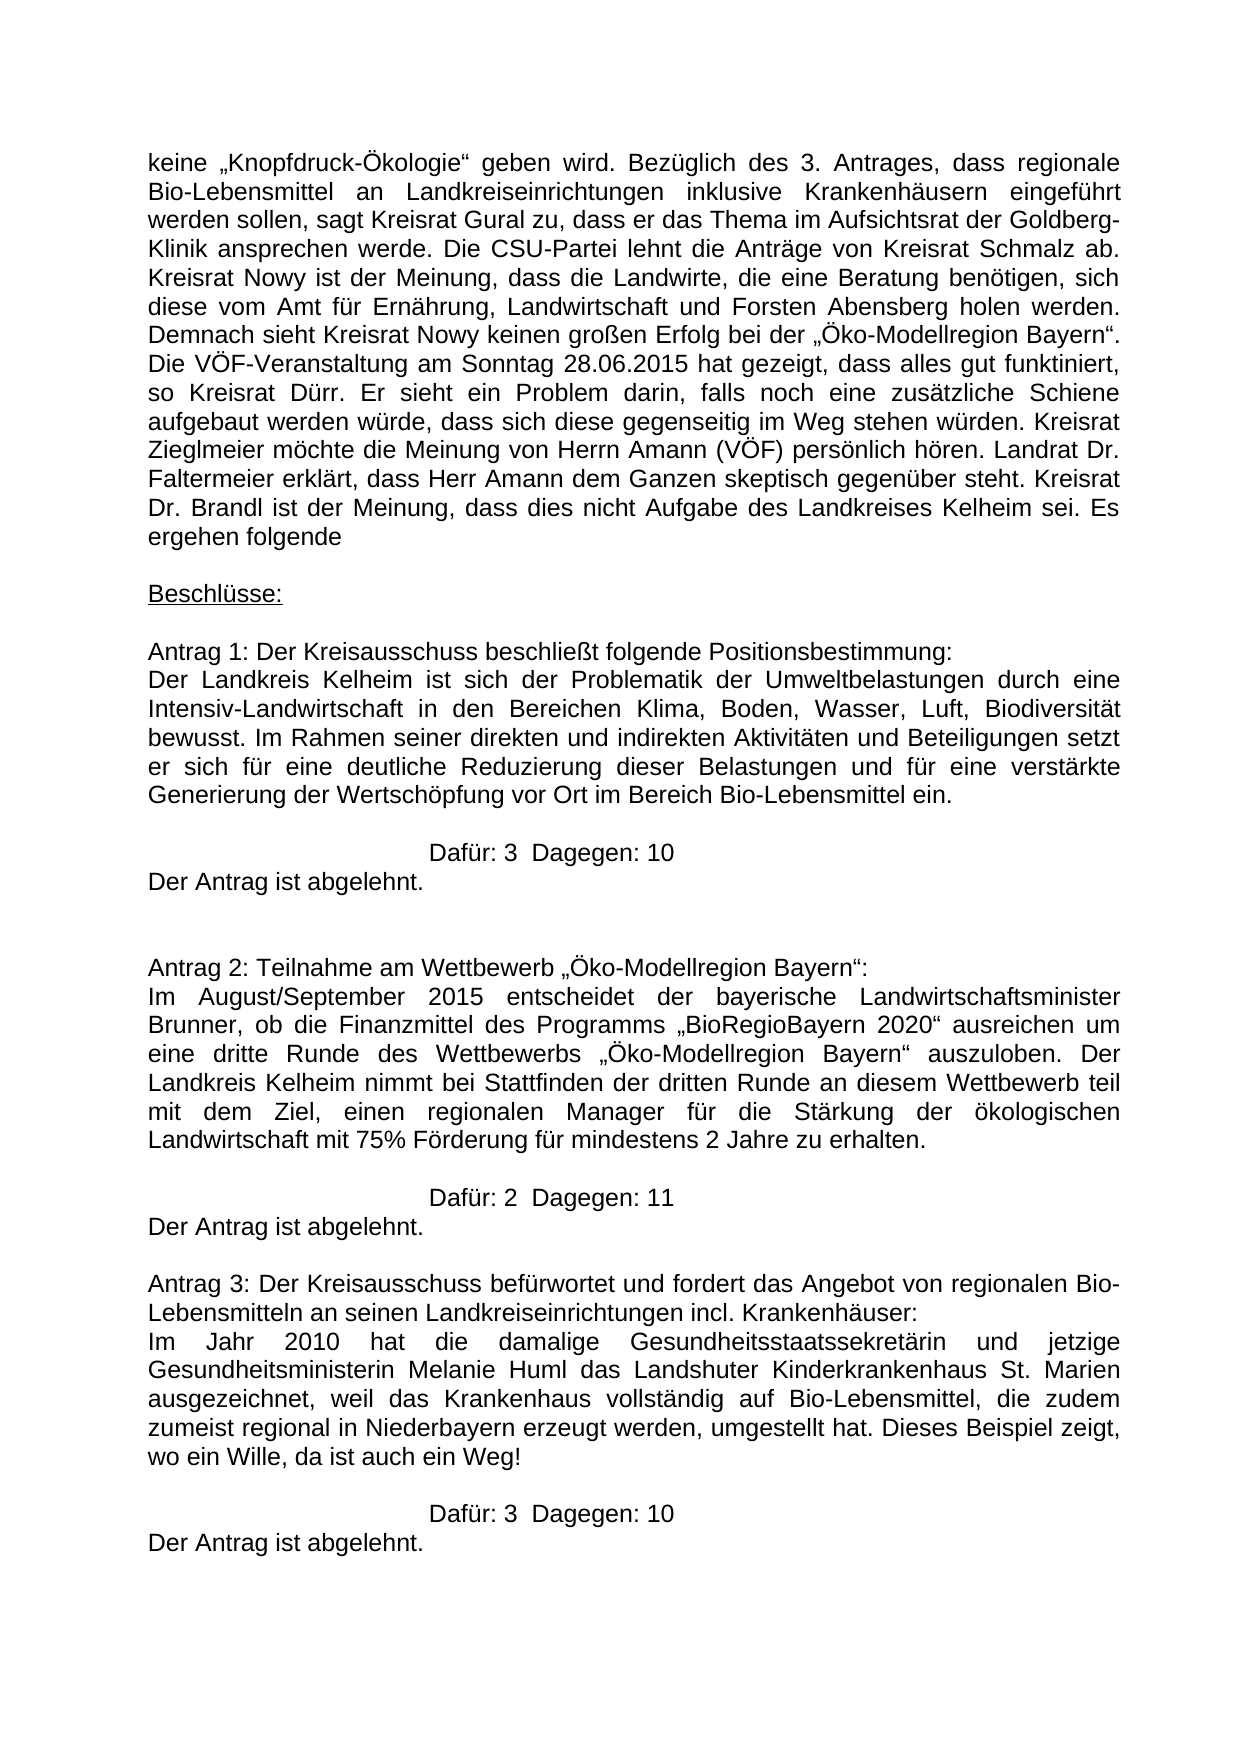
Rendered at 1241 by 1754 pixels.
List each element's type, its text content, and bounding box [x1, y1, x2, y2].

text Im Jahr 2010 hat die damalige Gesundheitsstaatssekretärin und jetzige Gesundheitsministerin Melanie Huml das Landshuter Kinderkrankenhaus St. Marien ausgezeichnet, weil das Krankenhaus vollständig auf Bio-Lebensmittel, die zudem zumeist regional in Niederbayern erzeugt werden, umgestellt hat. Dieses Beispiel zeigt, wo ein Wille, da ist auch ein Weg! [148, 1326, 1122, 1470]
text Dafür: 2 Dagegen: 11 [422, 1183, 1122, 1211]
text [148, 148, 1122, 550]
text Beschlüsse: [148, 579, 1122, 608]
text Der Antrag ist abgelehnt. [148, 866, 1122, 895]
text Der Antrag ist abgelehnt. [148, 1528, 1122, 1556]
text Antrag 2: Teilnahme am Wettbewerb „Öko-Modellregion Bayern“: [148, 953, 1122, 981]
text Dafür: 3 Dagegen: 10 [422, 1499, 1122, 1528]
text Der Landkreis Kelheim ist sich der Problematik der Umweltbelastungen durch eine Intensiv-Landwirtschaft in den Bereichen Klima, Boden, Wasser, Luft, Biodiversität bewusst. Im Rahmen seiner direkten und indirekten Aktivitäten und Beteiligungen setzt er sich für eine deutliche Reduzierung dieser Belastungen und für eine verstärkte Generierung der Wertschöpfung vor Ort im Bereich Bio-Lebensmittel ein. [148, 665, 1122, 809]
text Dafür: 3 Dagegen: 10 [422, 838, 1122, 866]
text Der Antrag ist abgelehnt. [148, 1211, 1122, 1240]
text Antrag 1: Der Kreisausschuss beschließt folgende Positionsbestimmung: [148, 636, 1122, 665]
text Antrag 3: Der Kreisausschuss befürwortet und fordert das Angebot von regionalen Bio-Lebensmitteln an seinen Landkreiseinrichtungen incl. Krankenhäuser: [148, 1269, 1122, 1326]
text Im August/September 2015 entscheidet der bayerische Landwirtschaftsminister Brunner, ob die Finanzmittel des Programms „BioRegioBayern 2020“ ausreichen um eine dritte Runde des Wettbewerbs „Öko-Modellregion Bayern“ auszuloben. Der Landkreis Kelheim nimmt bei Stattfinden der dritten Runde an diesem Wettbewerb teil mit dem Ziel, einen regionalen Manager für die Stärkung der ökologischen Landwirtschaft mit 75% Förderung für mindestens 2 Jahre zu erhalten. [148, 981, 1122, 1154]
